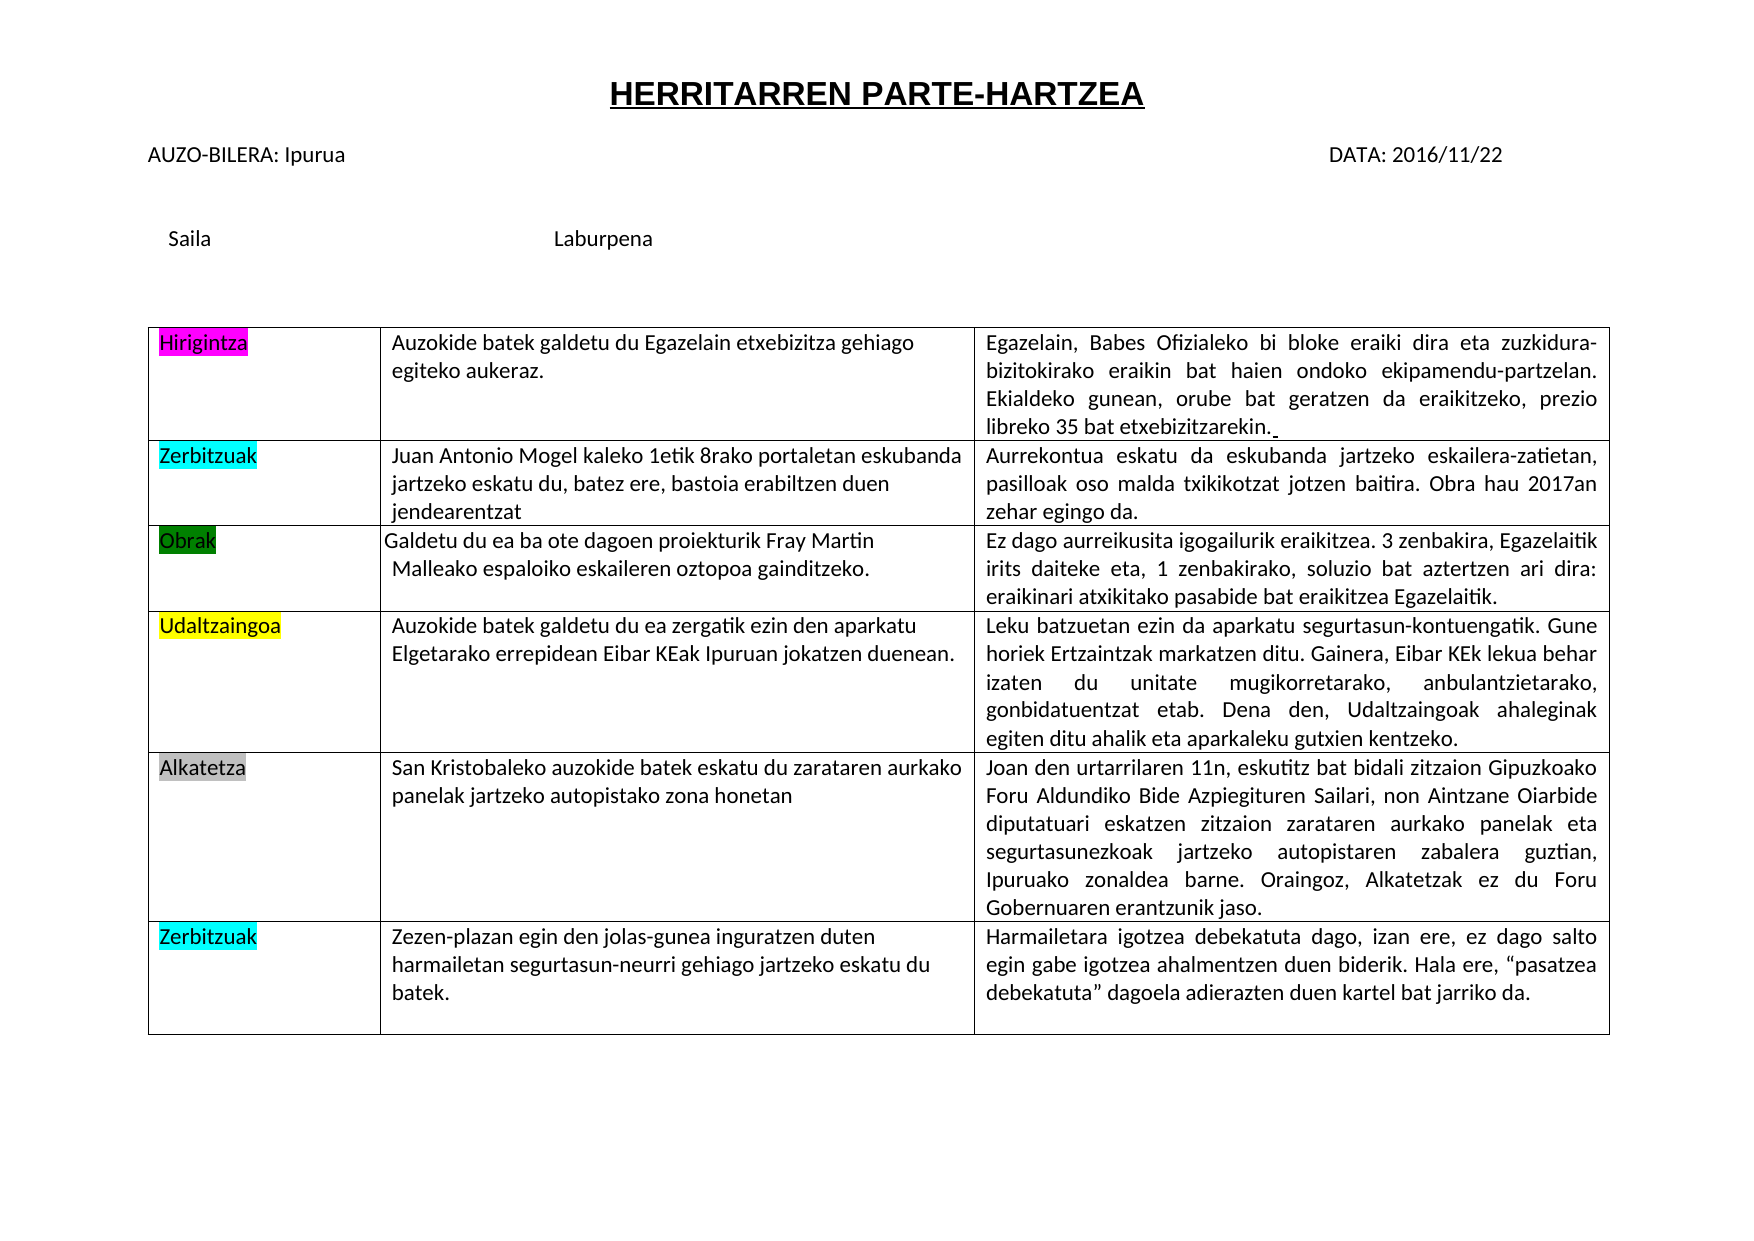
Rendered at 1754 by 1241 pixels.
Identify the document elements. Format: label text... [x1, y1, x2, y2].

table_header Hirigintza [149, 328, 380, 440]
table_cell Joan den urtarrilaren 11n, eskutitz bat bidali zitzaion Gipuzkoako Foru Aldundiko Bide Azpiegituren Sailari, non Aintzane Oiarbide diputatuari eskatzen zitzaion zarataren aurkako panelak eta segurtasunezkoak jartzeko autopistaren zabalera guztian, Ipuruako zonaldea barne. Oraingoz, Alkatetzak ez du Foru Gobernuaren erantzunik jaso. [975, 753, 1609, 921]
table_cell Auzokide batek galdetu du ea zergatik ezin den aparkatu Elgetarako errepidean Eibar KEak Ipuruan jokatzen duenean. [381, 612, 974, 752]
table_cell Zezen-plazan egin den jolas-gunea inguratzen duten harmailetan segurtasun-neurri gehiago jartzeko eskatu du batek. [381, 922, 974, 1034]
table_cell Galdetu du ea ba ote dagoen proiekturik Fray Martin Malleako espaloiko eskaileren oztopoa gainditzeko. [381, 526, 974, 611]
table_cell Juan Antonio Mogel kaleko 1etik 8rako portaletan eskubanda jartzeko eskatu du, batez ere, bastoia erabiltzen duen jendearentzat [381, 441, 974, 525]
table_cell Alkatetza [149, 753, 380, 921]
table_cell Zerbitzuak [149, 922, 380, 1034]
table_cell Harmailetara igotzea debekatuta dago, izan ere, ez dago salto egin gabe igotzea ahalmentzen duen biderik. Hala ere, “pasatzea debekatuta” dagoela adierazten duen kartel bat jarriko da. [975, 922, 1609, 1034]
table_cell Zerbitzuak [149, 441, 380, 525]
table_cell San Kristobaleko auzokide batek eskatu du zarataren aurkako panelak jartzeko autopistako zona honetan [381, 753, 974, 921]
table_cell Aurrekontua eskatu da eskubanda jartzeko eskailera-zatietan, pasilloak oso malda txikikotzat jotzen baitira. Obra hau 2017an zehar egingo da. [975, 441, 1609, 525]
table_cell Obrak [149, 526, 380, 611]
table_header Egazelain, Babes Ofizialeko bi bloke eraiki dira eta zuzkidura-bizitokirako eraikin bat haien ondoko ekipamendu-partzelan. Ekialdeko gunean, orube bat geratzen da eraikitzeko, prezio libreko 35 bat etxebizitzarekin. [975, 328, 1609, 440]
table_cell Udaltzaingoa [149, 612, 380, 752]
table_cell Ez dago aurreikusita igogailurik eraikitzea. 3 zenbakira, Egazelaitik irits daiteke eta, 1 zenbakirako, soluzio bat aztertzen ari dira: eraikinari atxikitako pasabide bat eraikitzea Egazelaitik. [975, 526, 1609, 611]
table_cell Leku batzuetan ezin da aparkatu segurtasun-kontuengatik. Gune horiek Ertzaintzak markatzen ditu. Gainera, Eibar KEk lekua behar izaten du unitate mugikorretarako, anbulantzietarako, gonbidatuentzat etab. Dena den, Udaltzaingoak ahaleginak egiten ditu ahalik eta aparkaleku gutxien kentzeko. [975, 612, 1609, 752]
table_header Auzokide batek galdetu du Egazelain etxebizitza gehiago egiteko aukeraz. [381, 328, 974, 440]
